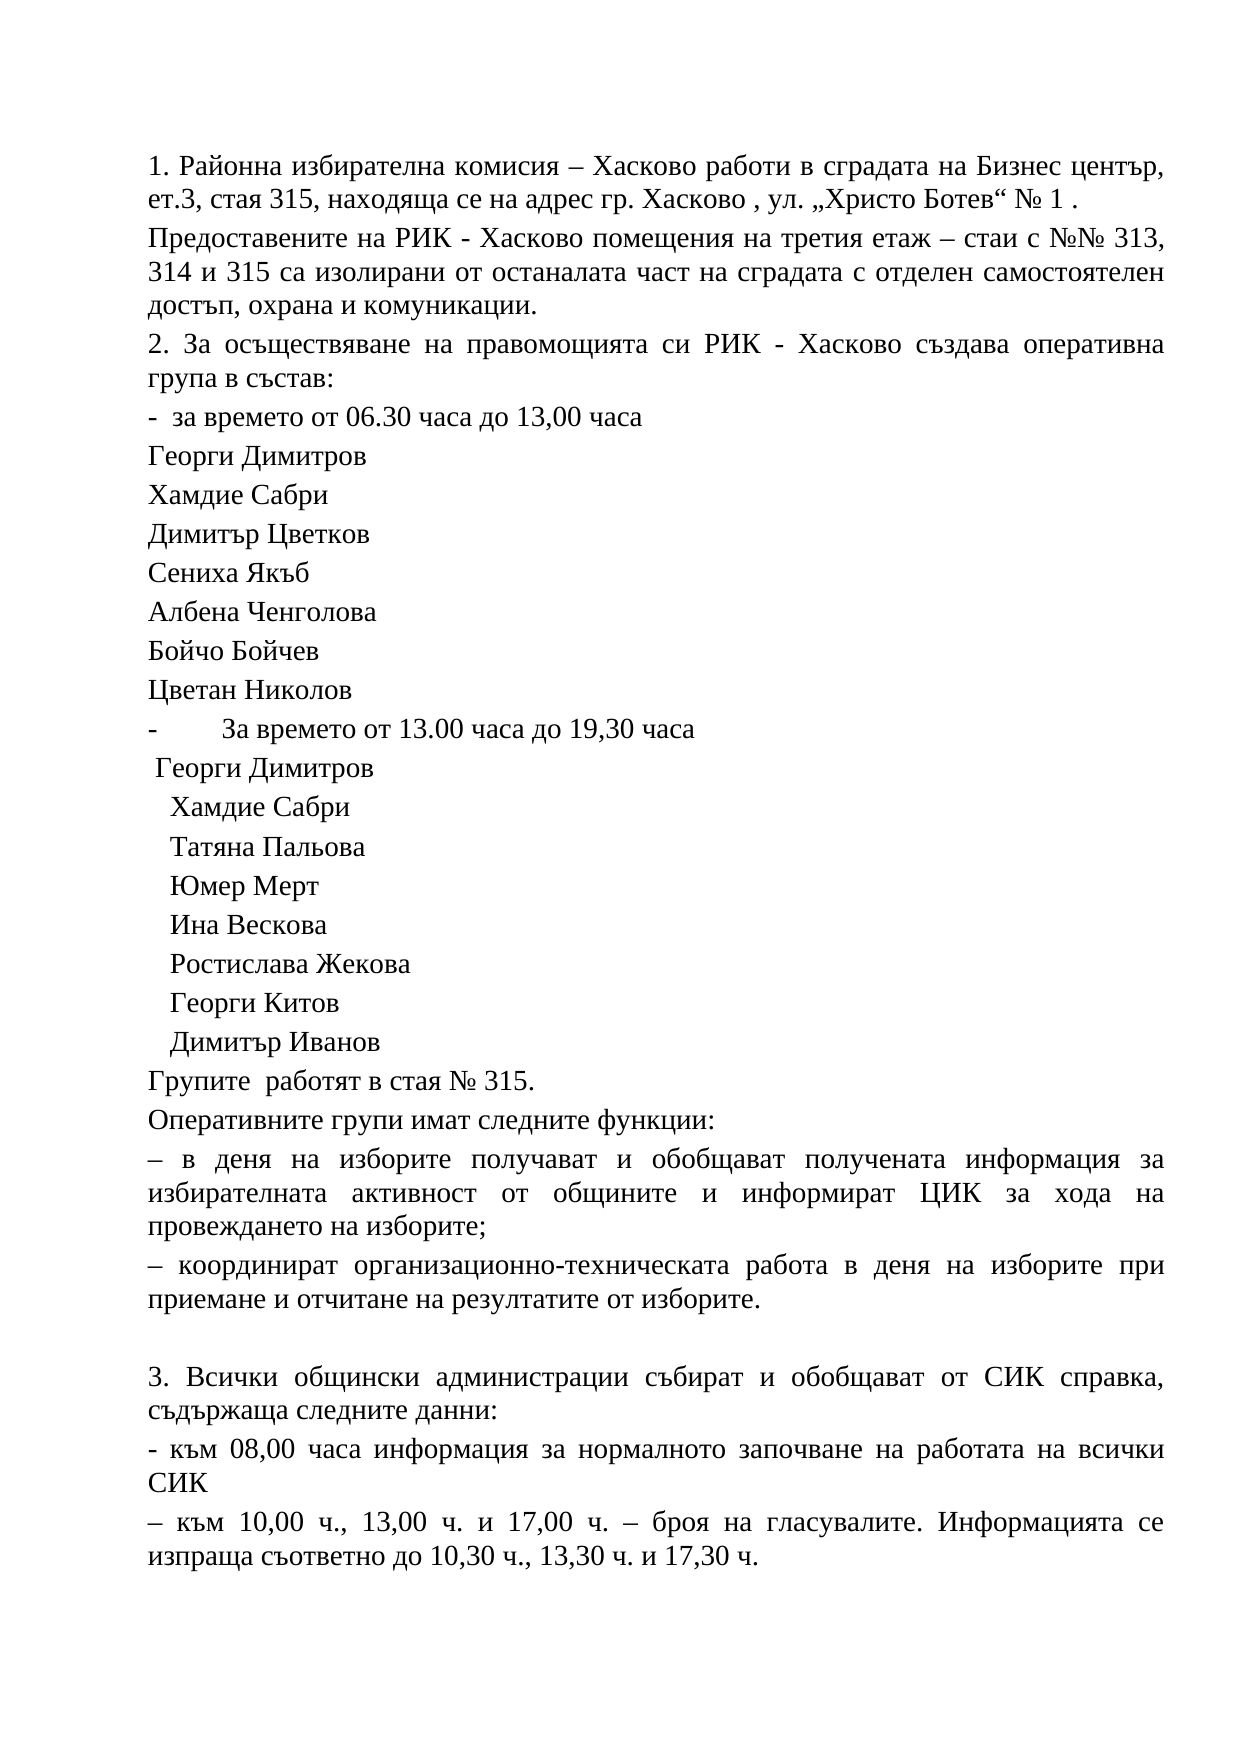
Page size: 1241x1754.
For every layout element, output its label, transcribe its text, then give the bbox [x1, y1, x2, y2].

text Татяна Пальова [148, 829, 1166, 862]
text 2. За осъществяване на правомощията си РИК - Хасково създава оперативна група в състав: [148, 326, 1166, 393]
text Предоставените на РИК - Хасково помещения на третия етаж – стаи с №№ 313, 314 и 315 са изолирани от останалата част на сградата с отделен самостоятелен достъп, охрана и комуникации. [148, 220, 1166, 321]
text Георги Китов [148, 985, 1166, 1018]
text Цветан Николов [148, 672, 1166, 706]
text – към 10,00 ч., 13,00 ч. и 17,00 ч. – броя на гласувалите. Информацията се изпраща съответно до 10,30 ч., 13,30 ч. и 17,30 ч. [148, 1504, 1166, 1571]
text Димитър Иванов [148, 1024, 1166, 1057]
text Албена Ченголова [148, 594, 1166, 628]
text 3. Всички общински администрации събират и обобщават от СИК справка, съдържаща следните данни: [148, 1359, 1166, 1426]
text 1. Районна избирателна комисия – Хасково работи в сградата на Бизнес център, ет.3, стая 315, находяща се на адрес гр. Хасково , ул. „Христо Ботев“ № 1 . [148, 148, 1166, 215]
text Ина Вескова [148, 907, 1166, 940]
text Георги Димитров [148, 438, 1166, 472]
text - за времето от 06.30 часа до 13,00 часа [148, 399, 1166, 432]
text - За времето от 13.00 часа до 19,30 часа [148, 711, 1166, 745]
text Оперативните групи имат следните функции: [148, 1102, 1166, 1136]
text – в деня на изборите получават и обобщават получената информация за избирателната активност от общините и информират ЦИК за хода на провеждането на изборите; [148, 1141, 1166, 1242]
text Юмер Мерт [148, 868, 1166, 901]
text – координират организационно-техническата работа в деня на изборите при приемане и отчитане на резултатите от изборите. [148, 1247, 1166, 1314]
text - към 08,00 часа информация за нормалното започване на работата на всички СИК [148, 1432, 1166, 1499]
text Хамдие Сабри [148, 789, 1166, 823]
text Ростислава Жекова [148, 946, 1166, 979]
text Сениха Якъб [148, 555, 1166, 589]
text Групите работят в стая № 315. [148, 1063, 1166, 1097]
text Димитър Цветков [148, 516, 1166, 550]
text Бойчо Бойчев [148, 633, 1166, 667]
text Хамдие Сабри [148, 477, 1166, 511]
text Георги Димитров [148, 751, 1166, 784]
